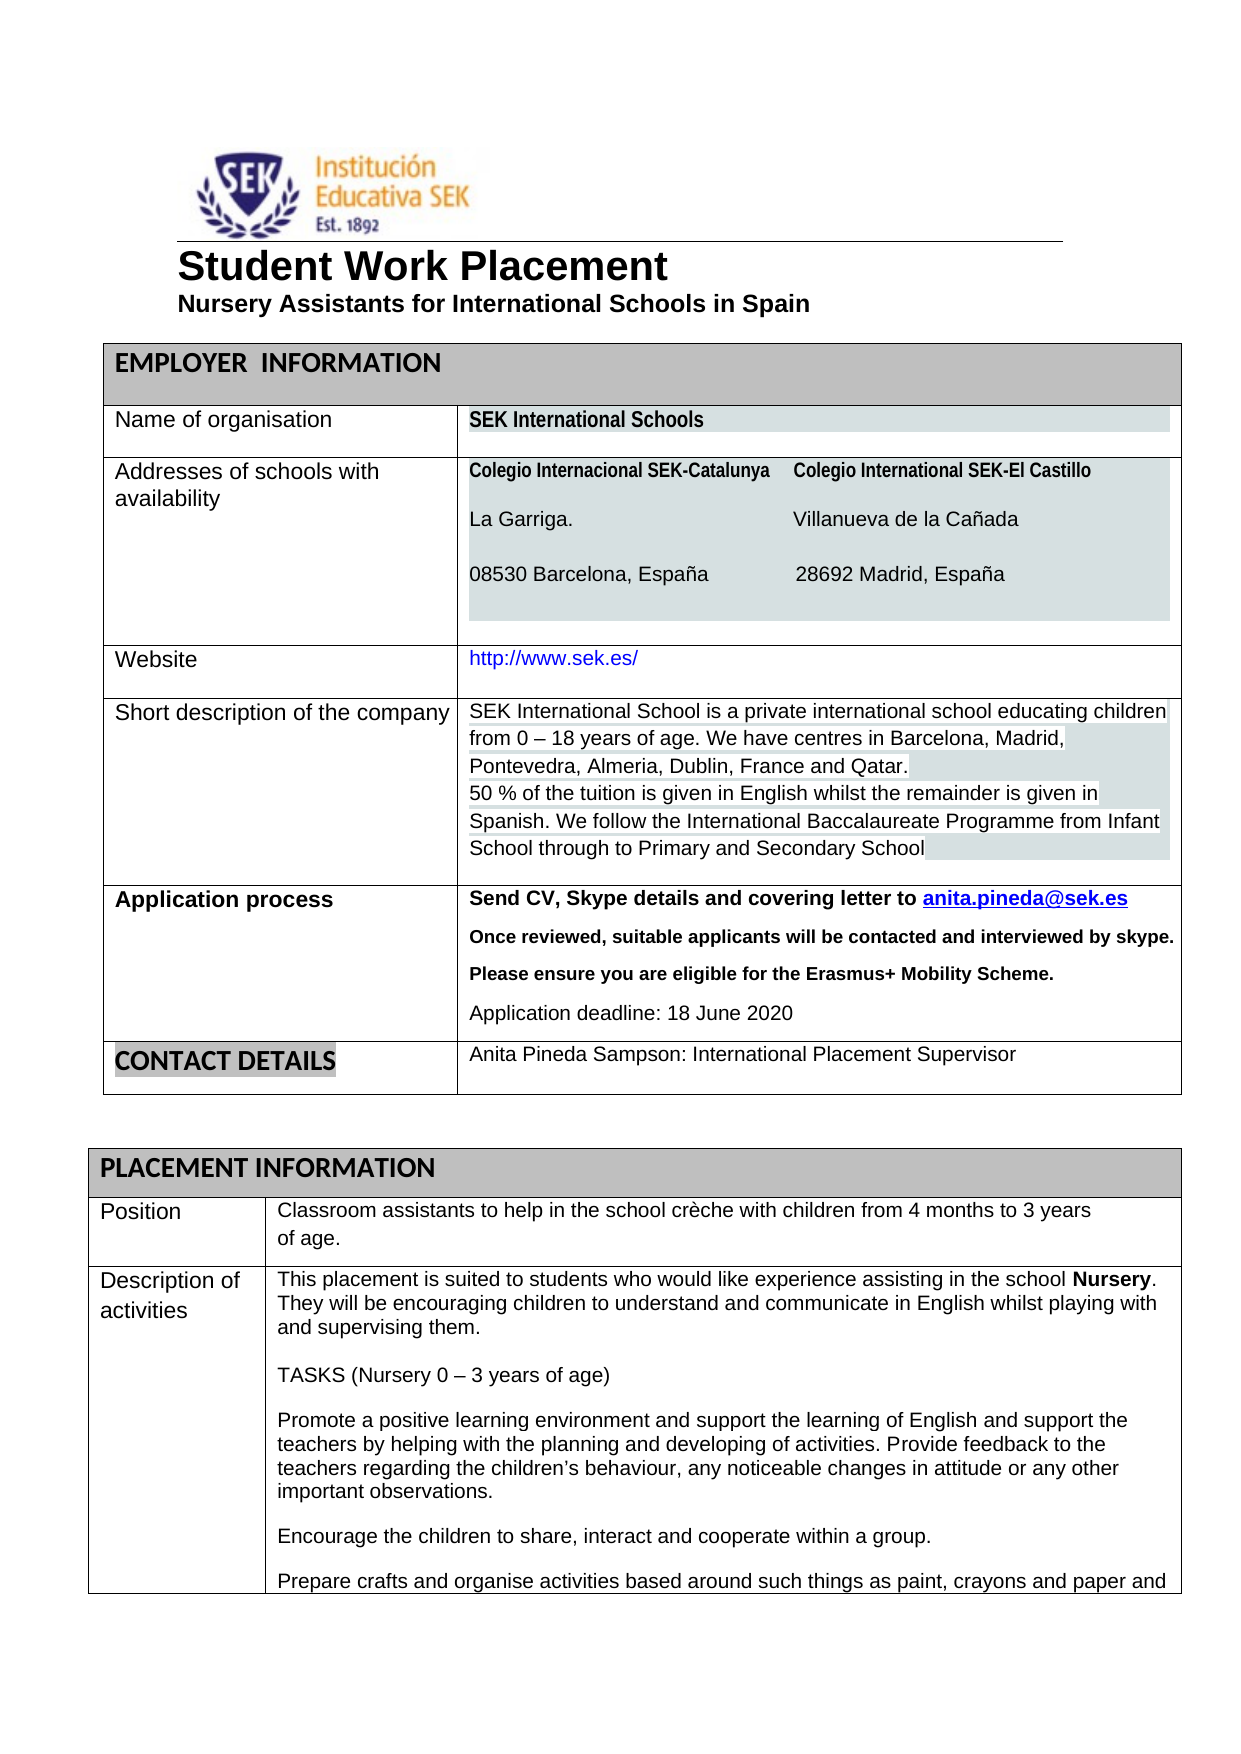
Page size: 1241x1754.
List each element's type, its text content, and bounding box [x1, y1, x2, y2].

table_cell CONTACT DETAILS [104, 1042, 457, 1094]
table_cell SEK International Schools [458, 406, 1181, 457]
table_header EMPLOYER INFORMATION [104, 344, 1181, 405]
text Nursery Assistants for International Schools in Spain [177, 289, 1063, 318]
table_cell Position [89, 1198, 265, 1266]
table_cell Application process [104, 886, 457, 1041]
table_cell Classroom assistants to help in the school crèche with children from 4 months to 3 years of age. [266, 1198, 1181, 1266]
table_header PLACEMENT INFORMATION [89, 1149, 1181, 1197]
picture [177, 147, 490, 241]
table_cell Anita Pineda Sampson: International Placement Supervisor [458, 1042, 1181, 1094]
table_cell SEK International School is a private international school educating children from 0 – 18 years of age. We have centres in Barcelona, Madrid, Pontevedra, Almeria, Dublin, France and Qatar. 50 % of the tuition is given in English whilst the remainder is given in Spanish. We follow the International Baccalaureate Programme from Infant School through to Primary and Secondary School [458, 699, 1181, 885]
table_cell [89, 1267, 265, 1593]
table_cell http://www.sek.es/ [458, 646, 1181, 698]
table_cell Colegio Internacional SEK-Catalunya Colegio International SEK-El Castillo La Garriga. Villanueva de la Cañada 08530 Barcelona, España 28692 Madrid, España [458, 458, 1181, 645]
table_cell Addresses of schools with availability [104, 458, 457, 645]
table_cell Short description of the company [104, 699, 457, 885]
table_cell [266, 1267, 1181, 1593]
table_cell Website [104, 646, 457, 698]
text Student Work Placement [177, 242, 1063, 289]
table_cell Send CV, Skype details and covering letter to anita.pineda@sek.es Once reviewed, suitable applicants will be contacted and interviewed by skype. Please ensure you are eligible for the Erasmus+ Mobility Scheme. Application deadline: 18 June 2020 [458, 886, 1181, 1041]
table_cell Name of organisation [104, 406, 457, 457]
